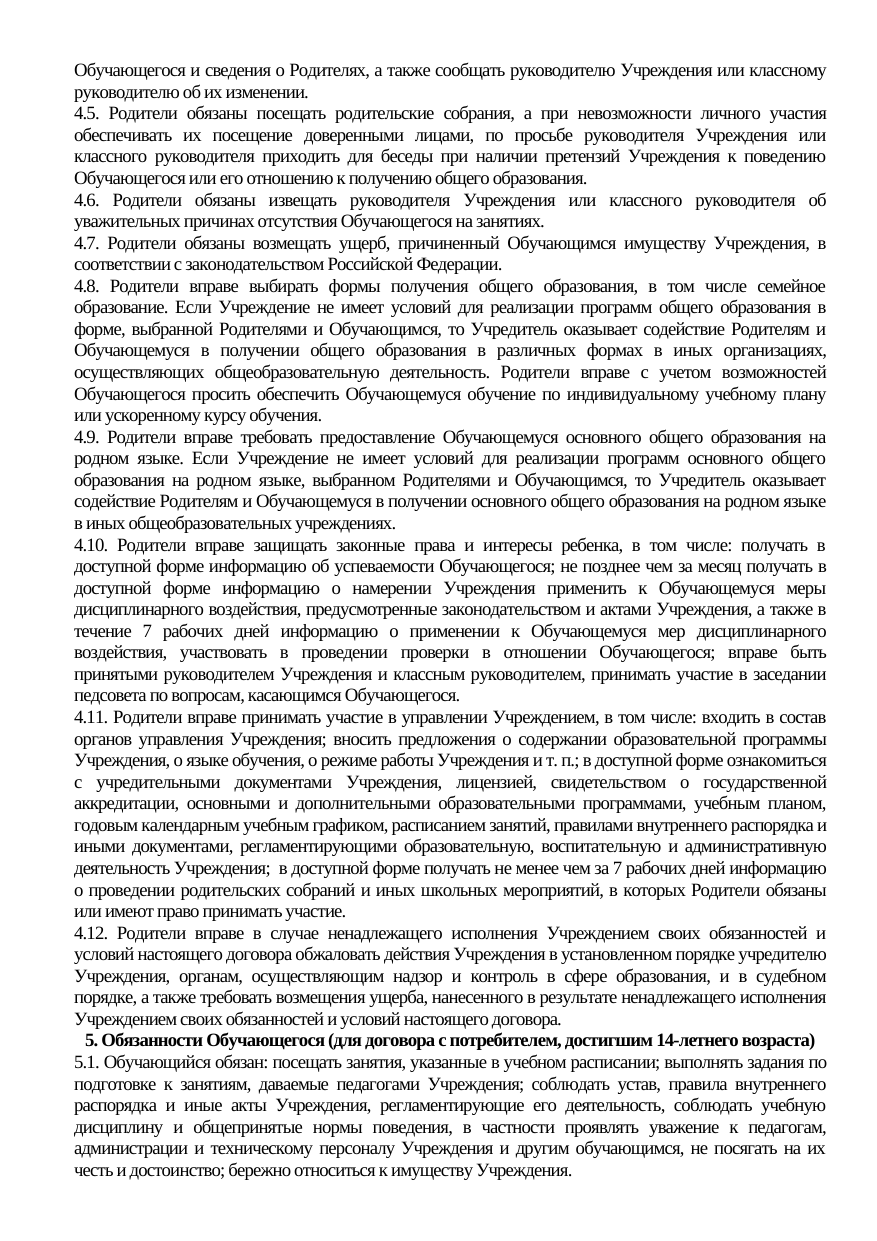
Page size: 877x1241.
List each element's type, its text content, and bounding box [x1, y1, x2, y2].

text 4.9. Родители вправе требовать предоставление Обучающемуся основного общего образования на родном языке. Если Учреждение не имеет условий для реализации программ основного общего образования на родном языке, выбранном Родителями и Обучающимся, то Учредитель оказывает содействие Родителям и Обучающемуся в получении основного общего образования на родном языке в иных общеобразовательных учреждениях. [74, 426, 827, 533]
text 5. Обязанности Обучающегося (для договора с потребителем, достигшим 14-летнего возраста) [74, 1029, 827, 1051]
text 4.10. Родители вправе защищать законные права и интересы ребенка, в том числе: получать в доступной форме информацию об успеваемости Обучающегося; не позднее чем за месяц получать в доступной форме информацию о намерении Учреждения применить к Обучающемуся меры дисциплинарного воздействия, предусмотренные законодательством и актами Учреждения, а также в течение 7 рабочих дней информацию о применении к Обучающемуся мер дисциплинарного воздействия, участвовать в проведении проверки в отношении Обучающегося; вправе быть принятыми руководителем Учреждения и классным руководителем, принимать участие в заседании педсовета по вопросам, касающимся Обучающегося. [74, 533, 827, 706]
text 4.12. Родители вправе в случае ненадлежащего исполнения Учреждением своих обязанностей и условий настоящего договора обжаловать действия Учреждения в установленном порядке учредителю Учреждения, органам, осуществляющим надзор и контроль в сфере образования, и в судебном порядке, а также требовать возмещения ущерба, нанесенного в результате ненадлежащего исполнения Учреждением своих обязанностей и условий настоящего договора. [74, 922, 827, 1029]
text 5.1. Обучающийся обязан: посещать занятия, указанные в учебном расписании; выполнять задания по подготовке к занятиям, даваемые педагогами Учреждения; соблюдать устав, правила внутреннего распорядка и иные акты Учреждения, регламентирующие его деятельность, соблюдать учебную дисциплину и общепринятые нормы поведения, в частности проявлять уважение к педагогам, администрации и техническому персоналу Учреждения и другим обучающимся, не посягать на их честь и достоинство; бережно относиться к имуществу Учреждения. [74, 1051, 827, 1180]
text 4.6. Родители обязаны извещать руководителя Учреждения или классного руководителя об уважительных причинах отсутствия Обучающегося на занятиях. [74, 188, 827, 232]
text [74, 59, 827, 102]
text 4.8. Родители вправе выбирать формы получения общего образования, в том числе семейное образование. Если Учреждение не имеет условий для реализации программ общего образования в форме, выбранной Родителями и Обучающимся, то Учредитель оказывает содействие Родителям и Обучающемуся в получении общего образования в различных формах в иных организациях, осуществляющих общеобразовательную деятельность. Родители вправе с учетом возможностей Обучающегося просить обеспечить Обучающемуся обучение по индивидуальному учебному плану или ускоренному курсу обучения. [74, 275, 827, 426]
text 4.7. Родители обязаны возмещать ущерб, причиненный Обучающимся имуществу Учреждения, в соответствии с законодательством Российской Федерации. [74, 232, 827, 275]
text 4.11. Родители вправе принимать участие в управлении Учреждением, в том числе: входить в состав органов управления Учреждения; вносить предложения о содержании образовательной программы Учреждения, о языке обучения, о режиме работы Учреждения и т. п.; в доступной форме ознакомиться с учредительными документами Учреждения, лицензией, свидетельством о государственной аккредитации, основными и дополнительными образовательными программами, учебным планом, годовым календарным учебным графиком, расписанием занятий, правилами внутреннего распорядка и иными документами, регламентирующими образовательную, воспитательную и административную деятельность Учреждения; в доступной форме получать не менее чем за 7 рабочих дней информацию о проведении родительских собраний и иных школьных мероприятий, в которых Родители обязаны или имеют право принимать участие. [74, 706, 827, 922]
text 4.5. Родители обязаны посещать родительские собрания, а при невозможности личного участия обеспечивать их посещение доверенными лицами, по просьбе руководителя Учреждения или классного руководителя приходить для беседы при наличии претензий Учреждения к поведению Обучающегося или его отношению к получению общего образования. [74, 102, 827, 188]
